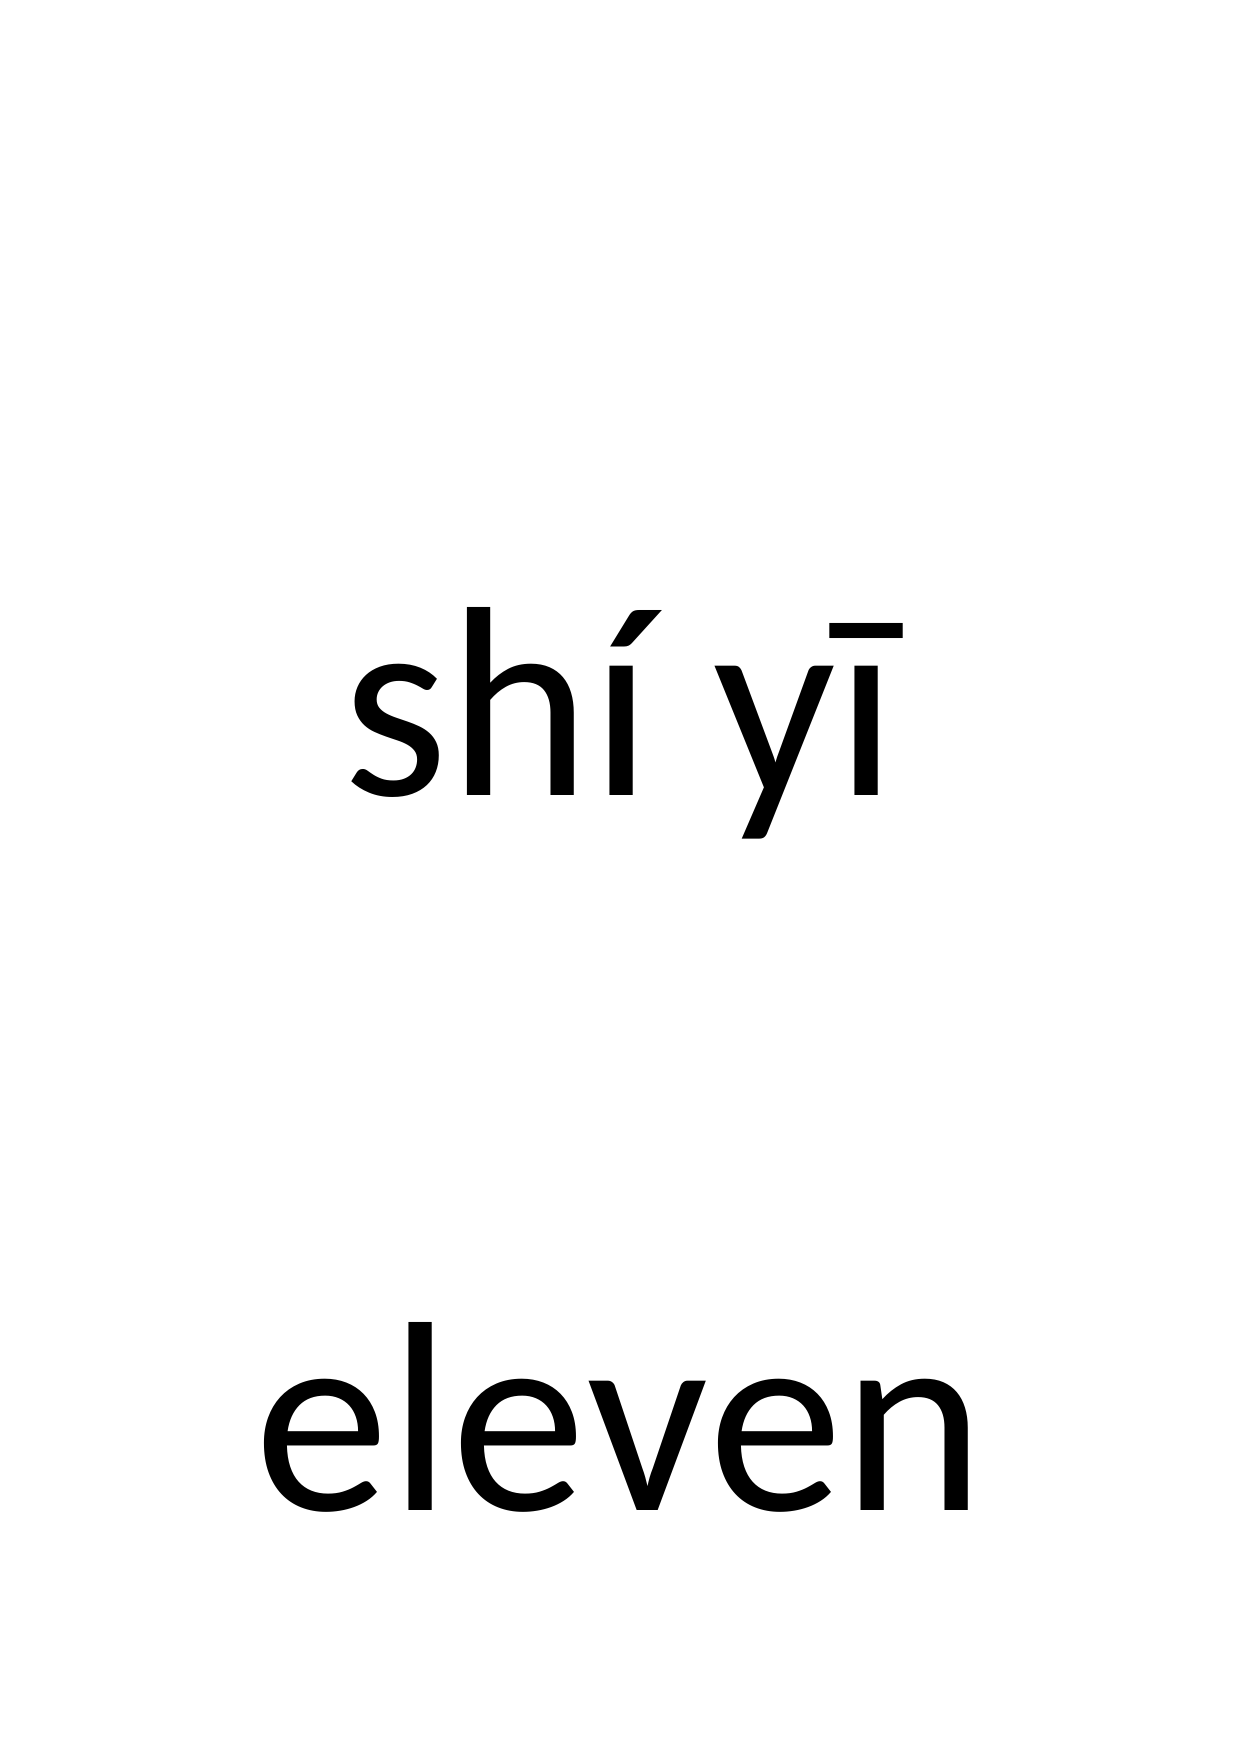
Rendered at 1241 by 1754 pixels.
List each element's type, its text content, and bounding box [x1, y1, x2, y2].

text shí yī [187, 519, 1053, 877]
text eleven [187, 1234, 1053, 1592]
